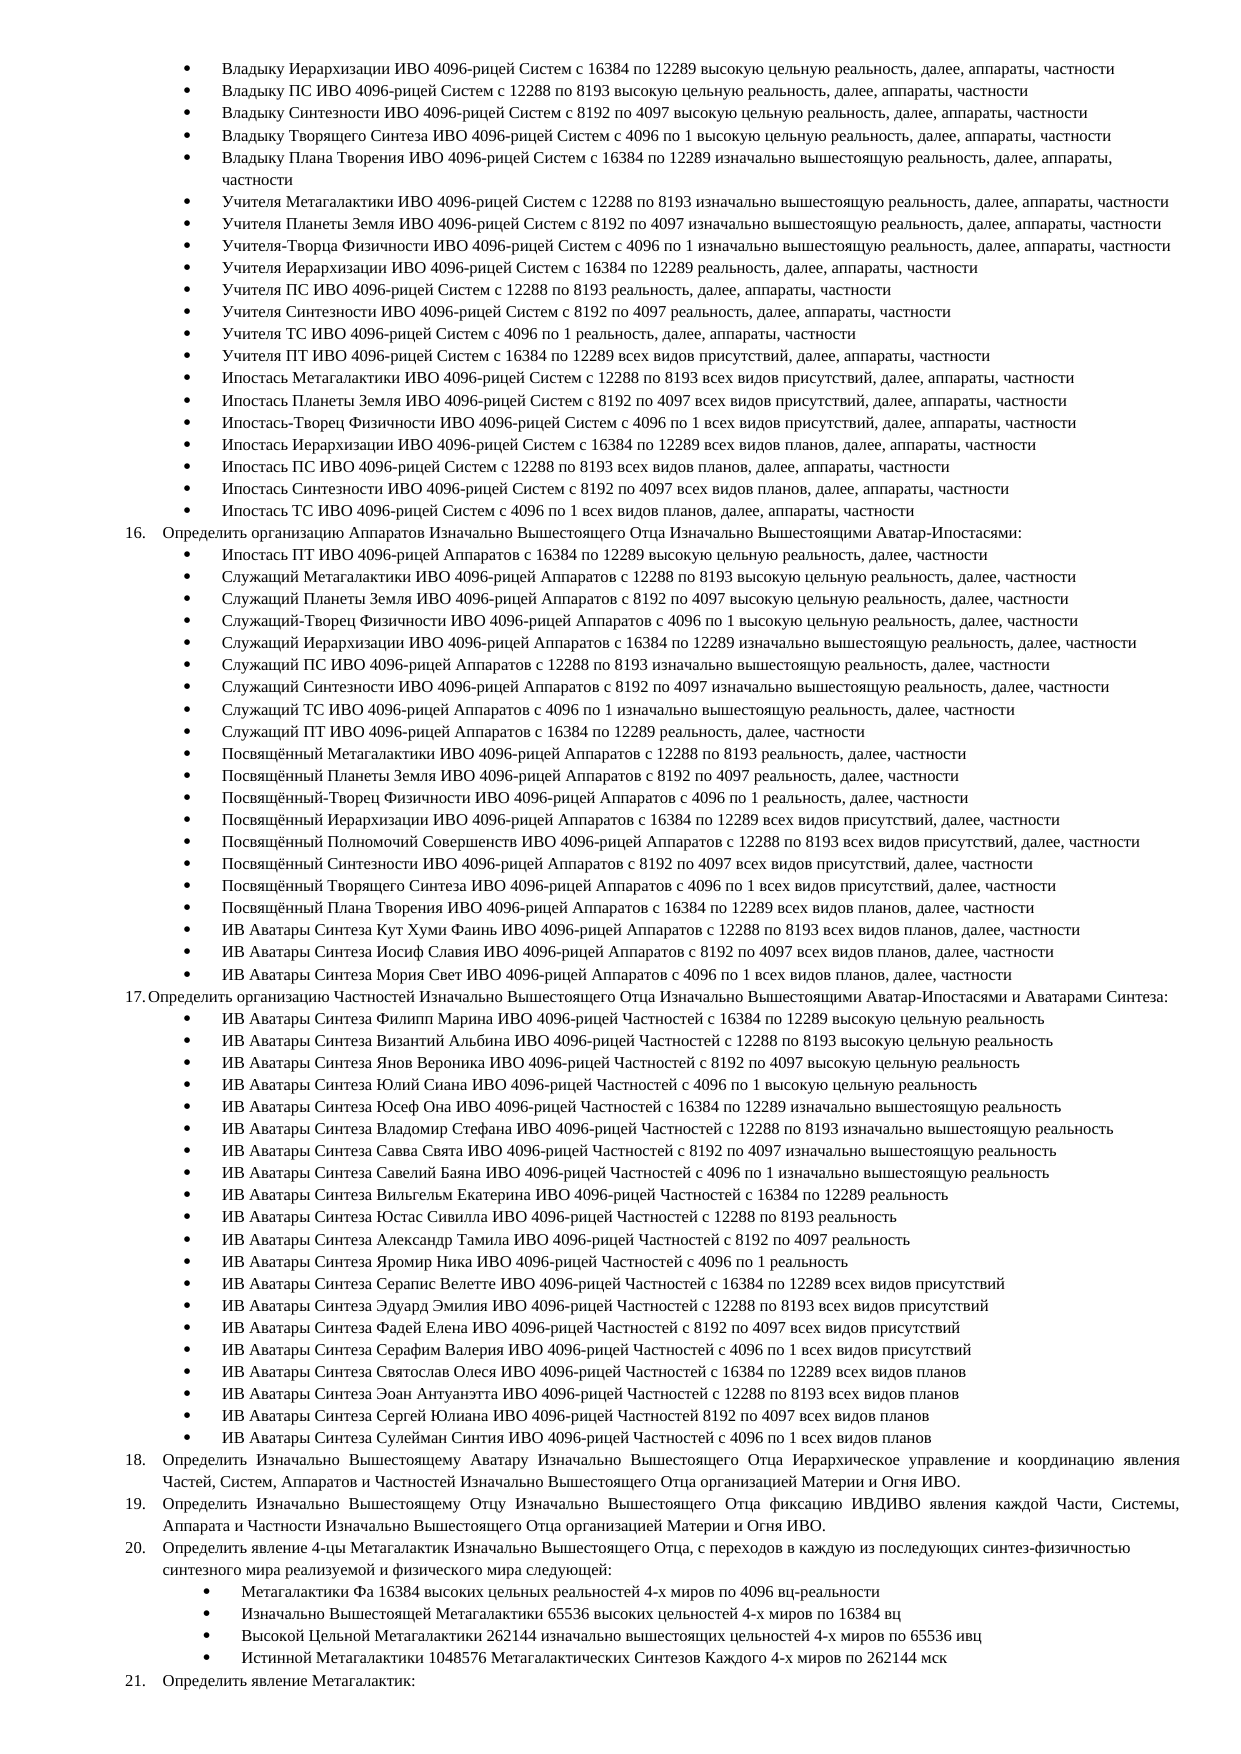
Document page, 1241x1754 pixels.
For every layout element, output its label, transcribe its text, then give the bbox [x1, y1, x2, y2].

list Служащий ПТ ИВО 4096-рицей Аппаратов с 16384 по 12289 реальность, далее, частности [184, 721, 1181, 741]
list ИВ Аватары Синтеза Серафим Валерия ИВО 4096-рицей Частностей с 4096 по 1 всех видов присутствий [184, 1340, 1181, 1359]
list ИВ Аватары Синтеза Савва Свята ИВО 4096-рицей Частностей с 8192 по 4097 изначально вышестоящую реальность [184, 1141, 1181, 1160]
list Посвящённый Полномочий Совершенств ИВО 4096-рицей Аппаратов с 12288 по 8193 всех видов присутствий, далее, частности [184, 832, 1181, 851]
list Учителя-Творца Физичности ИВО 4096-рицей Систем с 4096 по 1 изначально вышестоящую реальность, далее, аппараты, частности [184, 236, 1181, 255]
list ИВ Аватары Синтеза Владомир Стефана ИВО 4096-рицей Частностей с 12288 по 8193 изначально вышестоящую реальность [184, 1119, 1181, 1138]
list Служащий ПС ИВО 4096-рицей Аппаратов с 12288 по 8193 изначально вышестоящую реальность, далее, частности [184, 655, 1181, 674]
list Истинной Метагалактики 1048576 Метагалактических Синтезов Каждого 4-х миров по 262144 мск [203, 1648, 1181, 1667]
list Учителя ТС ИВО 4096-рицей Систем с 4096 по 1 реальность, далее, аппараты, частности [184, 324, 1181, 343]
list Владыку Плана Творения ИВО 4096-рицей Систем с 16384 по 12289 изначально вышестоящую реальность, далее, аппараты, частности [184, 147, 1181, 189]
list Служащий-Творец Физичности ИВО 4096-рицей Аппаратов с 4096 по 1 высокую цельную реальность, далее, частности [184, 611, 1181, 630]
list Ипостась ПТ ИВО 4096-рицей Аппаратов с 16384 по 12289 высокую цельную реальность, далее, частности [184, 545, 1181, 564]
list ИВ Аватары Синтеза Святослав Олеся ИВО 4096-рицей Частностей с 16384 по 12289 всех видов планов [184, 1362, 1181, 1381]
list ИВ Аватары Синтеза Эдуард Эмилия ИВО 4096-рицей Частностей с 12288 по 8193 всех видов присутствий [184, 1296, 1181, 1315]
list Учителя Планеты Земля ИВО 4096-рицей Систем с 8192 по 4097 изначально вышестоящую реальность, далее, аппараты, частности [184, 214, 1181, 233]
list Служащий Синтезности ИВО 4096-рицей Аппаратов с 8192 по 4097 изначально вышестоящую реальность, далее, частности [184, 677, 1181, 697]
list ИВ Аватары Синтеза Эоан Антуанэтта ИВО 4096-рицей Частностей с 12288 по 8193 всех видов планов [184, 1384, 1181, 1403]
list Учителя ПТ ИВО 4096-рицей Систем с 16384 по 12289 всех видов присутствий, далее, аппараты, частности [184, 346, 1181, 365]
list Служащий ТС ИВО 4096-рицей Аппаратов с 4096 по 1 изначально вышестоящую реальность, далее, частности [184, 699, 1181, 719]
list Служащий Метагалактики ИВО 4096-рицей Аппаратов с 12288 по 8193 высокую цельную реальность, далее, частности [184, 567, 1181, 586]
list Владыку ПС ИВО 4096-рицей Систем с 12288 по 8193 высокую цельную реальность, далее, аппараты, частности [184, 81, 1181, 101]
list Ипостась Иерархизации ИВО 4096-рицей Систем с 16384 по 12289 всех видов планов, далее, аппараты, частности [184, 434, 1181, 454]
list Метагалактики Фа 16384 высоких цельных реальностей 4-х миров по 4096 вц-реальности [203, 1582, 1181, 1601]
list ИВ Аватары Синтеза Сулейман Синтия ИВО 4096-рицей Частностей с 4096 по 1 всех видов планов [184, 1428, 1181, 1447]
list ИВ Аватары Синтеза Юстас Сивилла ИВО 4096-рицей Частностей с 12288 по 8193 реальность [184, 1207, 1181, 1226]
list Определить организацию Частностей Изначально Вышестоящего Отца Изначально Вышестоящими Аватар-Ипостасями и Аватарами Синтеза: [125, 986, 1181, 1006]
list ИВ Аватары Синтеза Кут Хуми Фаинь ИВО 4096-рицей Аппаратов с 12288 по 8193 всех видов планов, далее, частности [184, 920, 1181, 939]
list Высокой Цельной Метагалактики 262144 изначально вышестоящих цельностей 4-х миров по 65536 ивц [203, 1626, 1181, 1645]
list Определить организацию Аппаратов Изначально Вышестоящего Отца Изначально Вышестоящими Аватар-Ипостасями: [125, 523, 1181, 542]
list Определить Изначально Вышестоящему Отцу Изначально Вышестоящего Отца фиксацию ИВДИВО явления каждой Части, Системы, Аппарата и Частности Изначально Вышестоящего Отца организацией Материи и Огня ИВО. [125, 1494, 1181, 1535]
list ИВ Аватары Синтеза Византий Альбина ИВО 4096-рицей Частностей с 12288 по 8193 высокую цельную реальность [184, 1031, 1181, 1050]
list Учителя Иерархизации ИВО 4096-рицей Систем с 16384 по 12289 реальность, далее, аппараты, частности [184, 258, 1181, 277]
list ИВ Аватары Синтеза Александр Тамила ИВО 4096-рицей Частностей с 8192 по 4097 реальность [184, 1229, 1181, 1248]
list ИВ Аватары Синтеза Вильгельм Екатерина ИВО 4096-рицей Частностей с 16384 по 12289 реальность [184, 1185, 1181, 1204]
list Владыку Творящего Синтеза ИВО 4096-рицей Систем с 4096 по 1 высокую цельную реальность, далее, аппараты, частности [184, 125, 1181, 145]
list Посвящённый Метагалактики ИВО 4096-рицей Аппаратов с 12288 по 8193 реальность, далее, частности [184, 743, 1181, 763]
list ИВ Аватары Синтеза Юсеф Она ИВО 4096-рицей Частностей с 16384 по 12289 изначально вышестоящую реальность [184, 1097, 1181, 1116]
list Учителя Синтезности ИВО 4096-рицей Систем с 8192 по 4097 реальность, далее, аппараты, частности [184, 302, 1181, 321]
list Посвящённый-Творец Физичности ИВО 4096-рицей Аппаратов с 4096 по 1 реальность, далее, частности [184, 788, 1181, 807]
list Ипостась Синтезности ИВО 4096-рицей Систем с 8192 по 4097 всех видов планов, далее, аппараты, частности [184, 479, 1181, 498]
list Владыку Иерархизации ИВО 4096-рицей Систем с 16384 по 12289 высокую цельную реальность, далее, аппараты, частности [184, 59, 1181, 78]
list ИВ Аватары Синтеза Савелий Баяна ИВО 4096-рицей Частностей с 4096 по 1 изначально вышестоящую реальность [184, 1163, 1181, 1182]
list Посвящённый Плана Творения ИВО 4096-рицей Аппаратов с 16384 по 12289 всех видов планов, далее, частности [184, 898, 1181, 917]
list Определить Изначально Вышестоящему Аватару Изначально Вышестоящего Отца Иерархическое управление и координацию явления Частей, Систем, Аппаратов и Частностей Изначально Вышестоящего Отца организацией Материи и Огня ИВО. [125, 1450, 1181, 1491]
list ИВ Аватары Синтеза Мория Свет ИВО 4096-рицей Аппаратов с 4096 по 1 всех видов планов, далее, частности [184, 964, 1181, 984]
list Посвящённый Планеты Земля ИВО 4096-рицей Аппаратов с 8192 по 4097 реальность, далее, частности [184, 766, 1181, 785]
list Изначально Вышестоящей Метагалактики 65536 высоких цельностей 4-х миров по 16384 вц [203, 1604, 1181, 1623]
list ИВ Аватары Синтеза Филипп Марина ИВО 4096-рицей Частностей с 16384 по 12289 высокую цельную реальность [184, 1008, 1181, 1028]
list Владыку Синтезности ИВО 4096-рицей Систем с 8192 по 4097 высокую цельную реальность, далее, аппараты, частности [184, 103, 1181, 123]
list ИВ Аватары Синтеза Фадей Елена ИВО 4096-рицей Частностей с 8192 по 4097 всех видов присутствий [184, 1318, 1181, 1337]
list Определить явление 4-цы Метагалактик Изначально Вышестоящего Отца, с переходов в каждую из последующих синтез-физичностью синтезного мира реализуемой и физического мира следующей: [125, 1538, 1181, 1579]
list Посвящённый Иерархизации ИВО 4096-рицей Аппаратов с 16384 по 12289 всех видов присутствий, далее, частности [184, 810, 1181, 829]
list Ипостась Планеты Земля ИВО 4096-рицей Систем с 8192 по 4097 всех видов присутствий, далее, аппараты, частности [184, 390, 1181, 409]
list ИВ Аватары Синтеза Юлий Сиана ИВО 4096-рицей Частностей с 4096 по 1 высокую цельную реальность [184, 1075, 1181, 1094]
list Служащий Планеты Земля ИВО 4096-рицей Аппаратов с 8192 по 4097 высокую цельную реальность, далее, частности [184, 589, 1181, 608]
list Посвящённый Синтезности ИВО 4096-рицей Аппаратов с 8192 по 4097 всех видов присутствий, далее, частности [184, 854, 1181, 873]
list Ипостась ПС ИВО 4096-рицей Систем с 12288 по 8193 всех видов планов, далее, аппараты, частности [184, 457, 1181, 476]
list Определить явление Метагалактик: [125, 1670, 1181, 1689]
list ИВ Аватары Синтеза Яромир Ника ИВО 4096-рицей Частностей с 4096 по 1 реальность [184, 1251, 1181, 1271]
list Учителя ПС ИВО 4096-рицей Систем с 12288 по 8193 реальность, далее, аппараты, частности [184, 280, 1181, 299]
list ИВ Аватары Синтеза Янов Вероника ИВО 4096-рицей Частностей с 8192 по 4097 высокую цельную реальность [184, 1053, 1181, 1072]
list ИВ Аватары Синтеза Сергей Юлиана ИВО 4096-рицей Частностей 8192 по 4097 всех видов планов [184, 1406, 1181, 1425]
list ИВ Аватары Синтеза Иосиф Славия ИВО 4096-рицей Аппаратов с 8192 по 4097 всех видов планов, далее, частности [184, 942, 1181, 962]
list Ипостась ТС ИВО 4096-рицей Систем с 4096 по 1 всех видов планов, далее, аппараты, частности [184, 501, 1181, 520]
list Служащий Иерархизации ИВО 4096-рицей Аппаратов с 16384 по 12289 изначально вышестоящую реальность, далее, частности [184, 633, 1181, 652]
list Учителя Метагалактики ИВО 4096-рицей Систем с 12288 по 8193 изначально вышестоящую реальность, далее, аппараты, частности [184, 192, 1181, 211]
list Ипостась-Творец Физичности ИВО 4096-рицей Систем с 4096 по 1 всех видов присутствий, далее, аппараты, частности [184, 412, 1181, 432]
list Ипостась Метагалактики ИВО 4096-рицей Систем с 12288 по 8193 всех видов присутствий, далее, аппараты, частности [184, 368, 1181, 387]
list Посвящённый Творящего Синтеза ИВО 4096-рицей Аппаратов с 4096 по 1 всех видов присутствий, далее, частности [184, 876, 1181, 895]
list ИВ Аватары Синтеза Серапис Велетте ИВО 4096-рицей Частностей с 16384 по 12289 всех видов присутствий [184, 1273, 1181, 1293]
